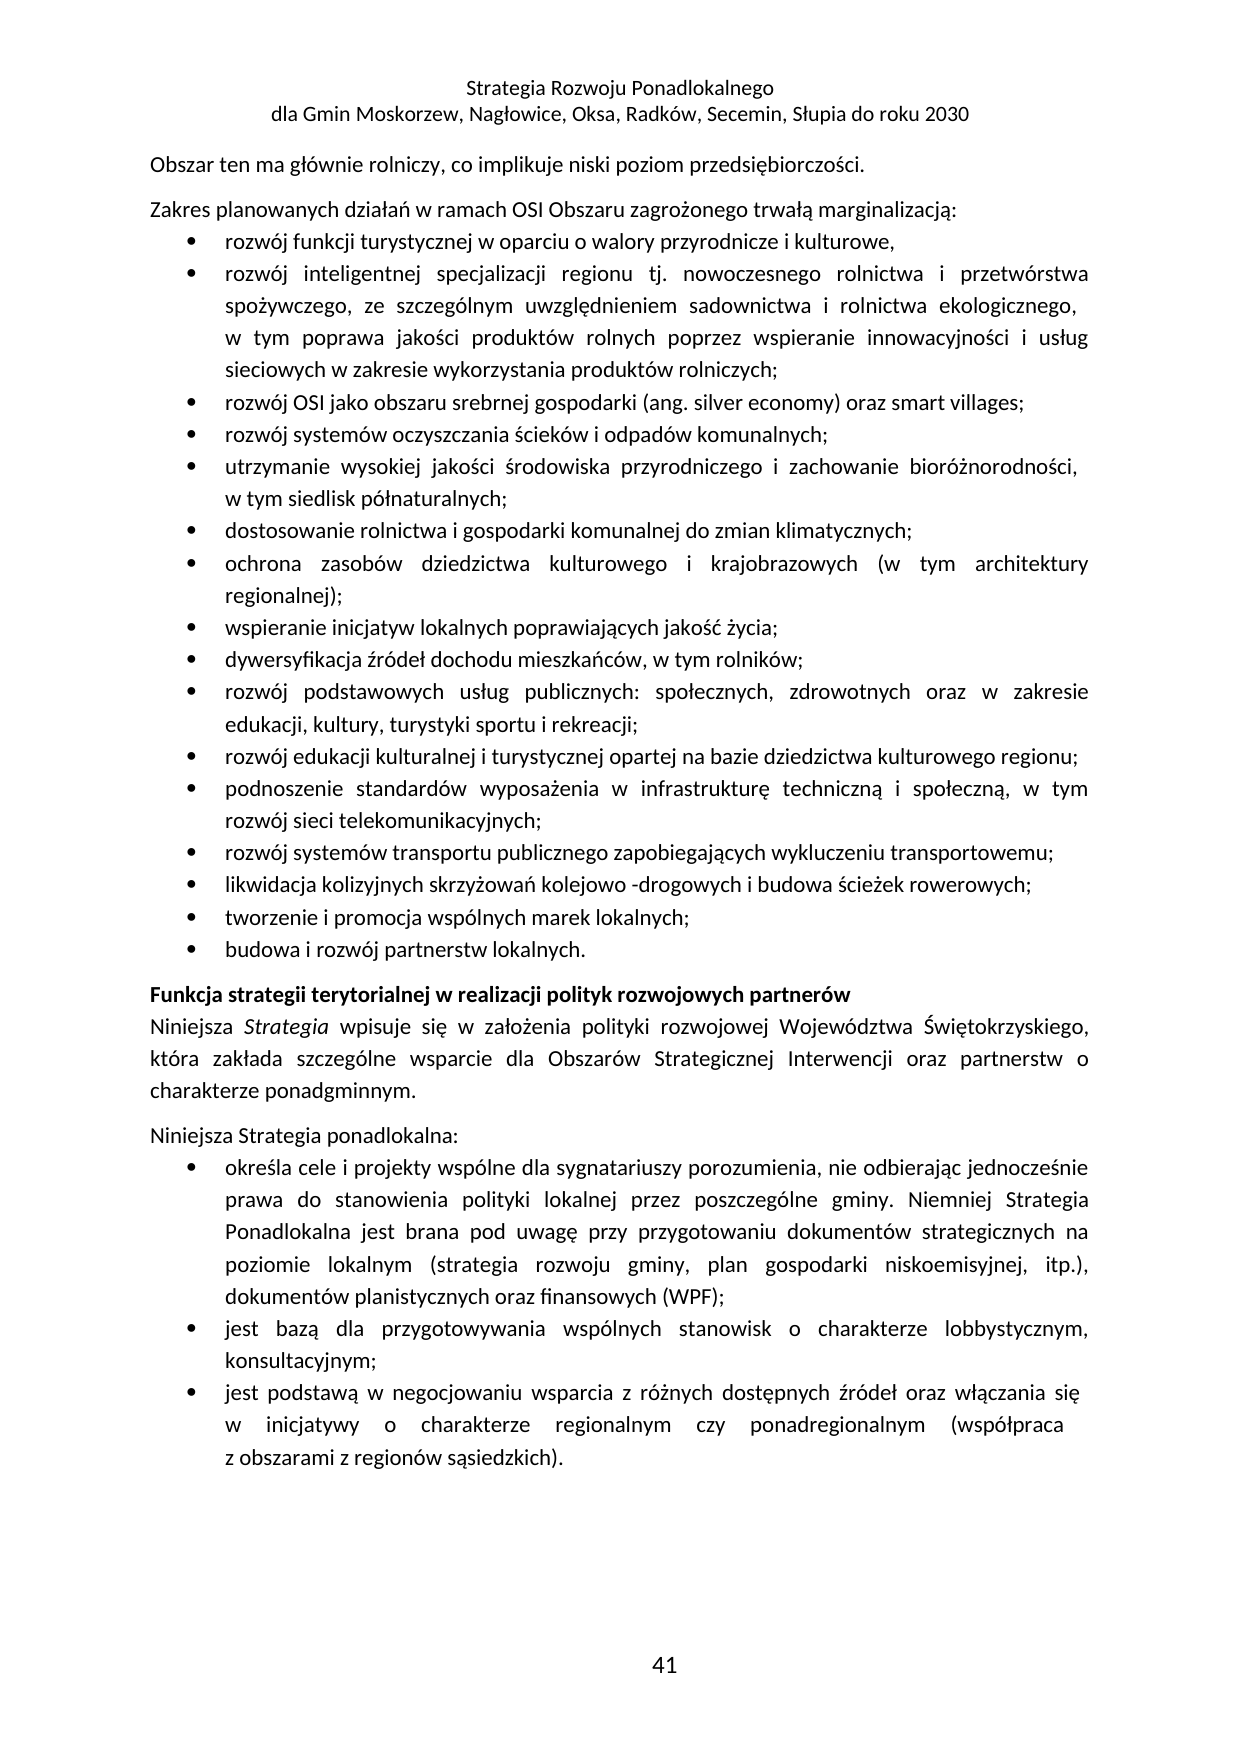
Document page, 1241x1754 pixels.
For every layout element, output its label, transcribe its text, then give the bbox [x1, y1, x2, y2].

text Funkcja strategii terytorialnej w realizacji polityk rozwojowych partnerów [150, 980, 1090, 1008]
list dywersyfikacja źródeł dochodu mieszkańców, w tym rolników; [187, 645, 1090, 673]
list tworzenie i promocja wspólnych marek lokalnych; [187, 903, 1090, 931]
list jest bazą dla przygotowywania wspólnych stanowisk o charakterze lobbystycznym, konsultacyjnym; [187, 1314, 1090, 1374]
text Obszar ten ma głównie rolniczy, co implikuje niski poziom przedsiębiorczości. [150, 150, 1090, 178]
text Niniejsza Strategia wpisuje się w założenia polityki rozwojowej Województwa Świętokrzyskiego, która zakłada szczególne wsparcie dla Obszarów Strategicznej Interwencji oraz partnerstw o charakterze ponadgminnym. [150, 1012, 1090, 1104]
text Niniejsza Strategia ponadlokalna: [150, 1121, 1090, 1149]
list dostosowanie rolnictwa i gospodarki komunalnej do zmian klimatycznych; [187, 517, 1090, 544]
list rozwój inteligentnej specjalizacji regionu tj. nowoczesnego rolnictwa i przetwórstwa spożywczego, ze szczególnym uwzględnieniem sadownictwa i rolnictwa ekologicznego, w tym poprawa jakości produktów rolnych poprzez wspieranie innowacyjności i usług sieciowych w zakresie wykorzystania produktów rolniczych; [187, 259, 1090, 384]
text Zakres planowanych działań w ramach OSI Obszaru zagrożonego trwałą marginalizacją: [150, 195, 1090, 223]
list jest podstawą w negocjowaniu wsparcia z różnych dostępnych źródeł oraz włączania się w inicjatywy o charakterze regionalnym czy ponadregionalnym (współpraca z obszarami z regionów sąsiedzkich). [187, 1378, 1090, 1471]
list budowa i rozwój partnerstw lokalnych. [187, 935, 1090, 963]
list rozwój systemów oczyszczania ścieków i odpadów komunalnych; [187, 420, 1090, 448]
list likwidacja kolizyjnych skrzyżowań kolejowo -drogowych i budowa ścieżek rowerowych; [187, 871, 1090, 899]
list ochrona zasobów dziedzictwa kulturowego i krajobrazowych (w tym architektury regionalnej); [187, 549, 1090, 609]
list rozwój podstawowych usług publicznych: społecznych, zdrowotnych oraz w zakresie edukacji, kultury, turystyki sportu i rekreacji; [187, 677, 1090, 738]
list wspieranie inicjatyw lokalnych poprawiających jakość życia; [187, 613, 1090, 641]
list rozwój systemów transportu publicznego zapobiegających wykluczeniu transportowemu; [187, 838, 1090, 866]
list utrzymanie wysokiej jakości środowiska przyrodniczego i zachowanie bioróżnorodności, w tym siedlisk półnaturalnych; [187, 452, 1090, 512]
list rozwój OSI jako obszaru srebrnej gospodarki (ang. silver economy) oraz smart villages; [187, 388, 1090, 416]
list podnoszenie standardów wyposażenia w infrastrukturę techniczną i społeczną, w tym rozwój sieci telekomunikacyjnych; [187, 774, 1090, 834]
list określa cele i projekty wspólne dla sygnatariuszy porozumienia, nie odbierając jednocześnie prawa do stanowienia polityki lokalnej przez poszczególne gminy. Niemniej Strategia Ponadlokalna jest brana pod uwagę przy przygotowaniu dokumentów strategicznych na poziomie lokalnym (strategia rozwoju gminy, plan gospodarki niskoemisyjnej, itp.), dokumentów planistycznych oraz finansowych (WPF); [187, 1153, 1090, 1310]
list rozwój funkcji turystycznej w oparciu o walory przyrodnicze i kulturowe, [187, 227, 1090, 255]
list rozwój edukacji kulturalnej i turystycznej opartej na bazie dziedzictwa kulturowego regionu; [187, 742, 1090, 770]
